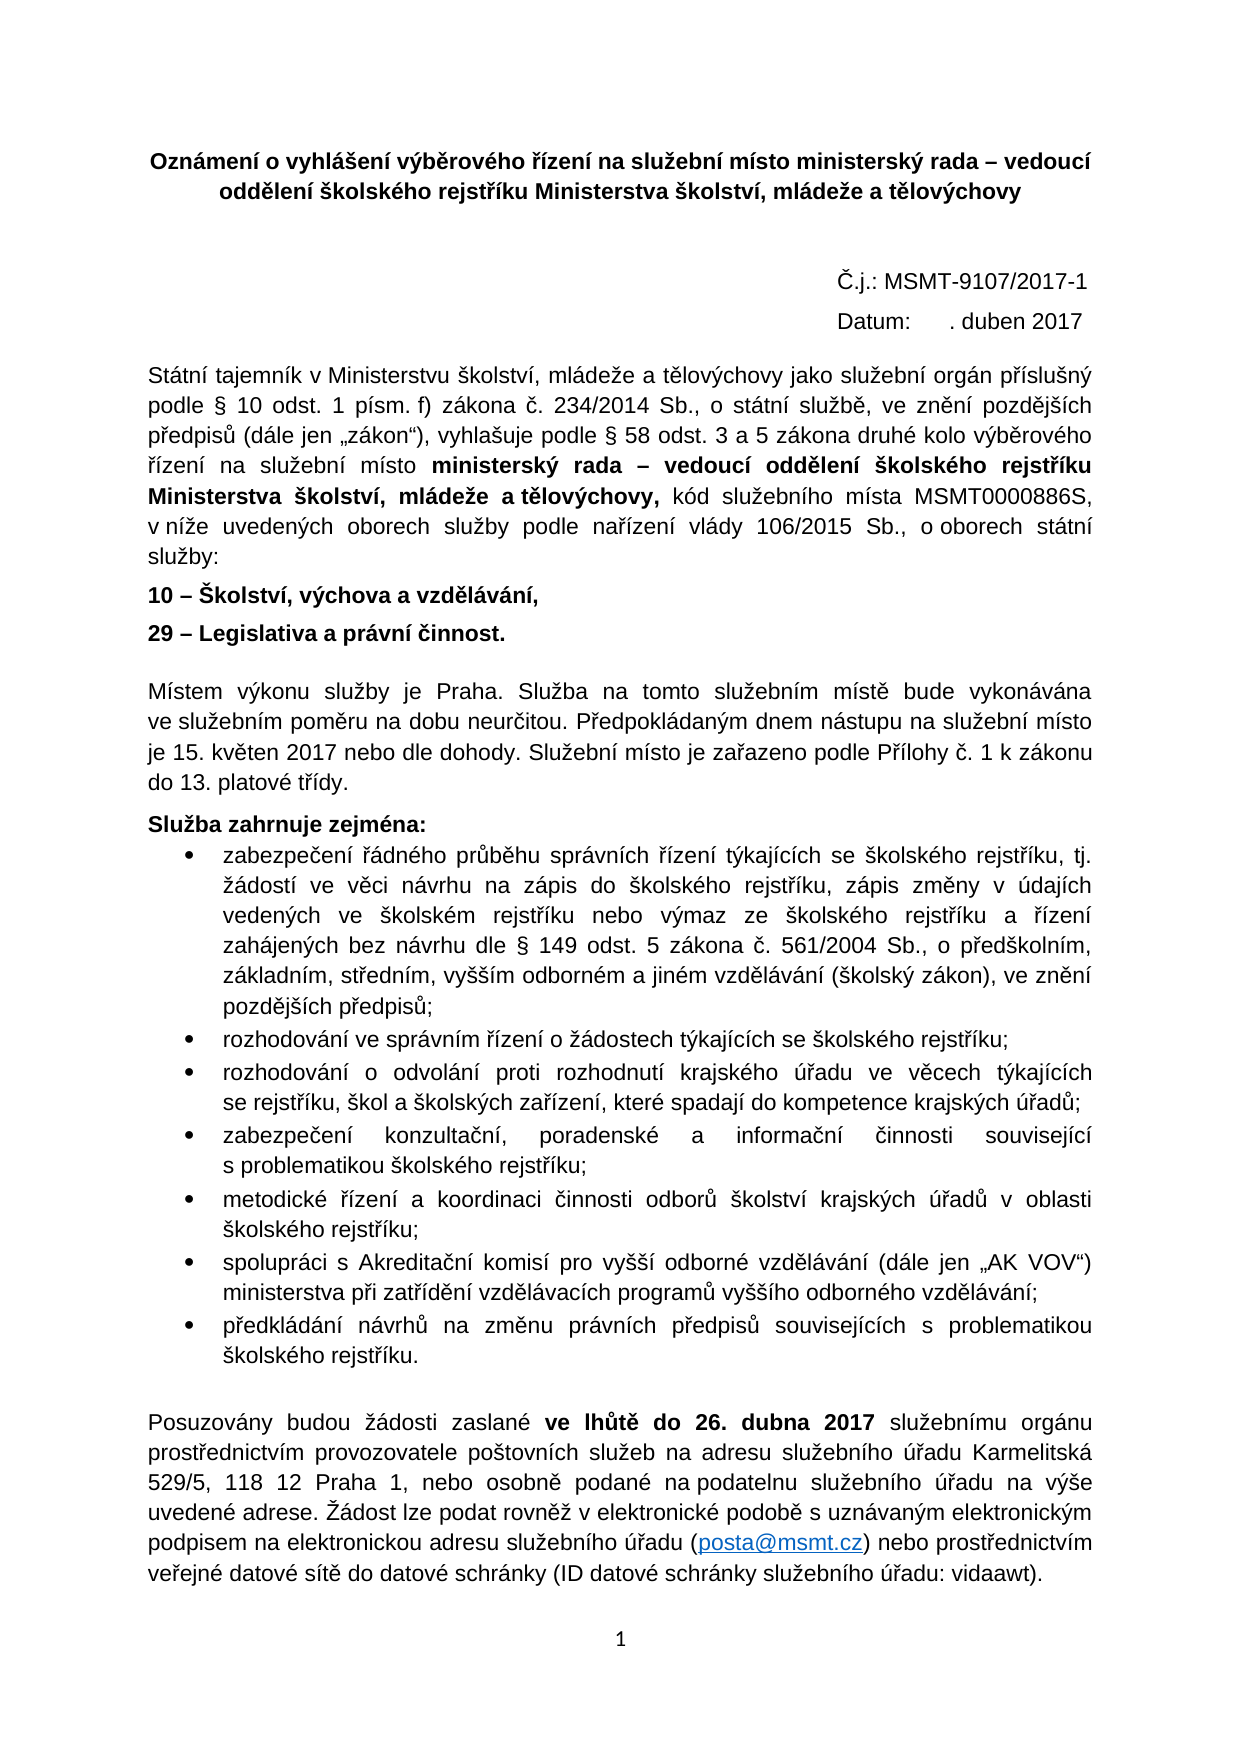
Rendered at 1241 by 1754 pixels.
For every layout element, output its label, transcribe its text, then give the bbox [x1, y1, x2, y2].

text Oznámení o vyhlášení výběrového řízení na služební místo ministerský rada – vedoucí oddělení školského rejstříku Ministerstva školství, mládeže a tělovýchovy [148, 148, 1093, 204]
list předkládání návrhů na změnu právních předpisů souvisejících s problematikou školského rejstříku. [185, 1312, 1093, 1369]
list zabezpečení konzultační, poradenské a informační činnosti související s problematikou školského rejstříku; [185, 1122, 1093, 1179]
list metodické řízení a koordinaci činnosti odborů školství krajských úřadů v oblasti školského rejstříku; [185, 1186, 1093, 1242]
list rozhodování ve správním řízení o žádostech týkajících se školského rejstříku; [185, 1026, 1093, 1052]
text 10 – Školství, výchova a vzdělávání, [148, 582, 1093, 608]
text Č.j.: MSMT-9107/2017-1 [811, 268, 1093, 295]
list zabezpečení řádného průběhu správních řízení týkajících se školského rejstříku, tj. žádostí ve věci návrhu na zápis do školského rejstříku, zápis změny v údajích vedených ve školském rejstříku nebo výmaz ze školského rejstříku a řízení zahájených bez návrhu dle § 149 odst. 5 zákona č. 561/2004 Sb., o předškolním, základním, středním, vyšším odborném a jiném vzdělávání (školský zákon), ve znění pozdějších předpisů; [185, 842, 1093, 1019]
text Místem výkonu služby je Praha. Služba na tomto služebním místě bude vykonávána ve služebním poměru na dobu neurčitou. Předpokládaným dnem nástupu na služební místo je 15. květen 2017 nebo dle dohody. Služební místo je zařazeno podle Přílohy č. 1 k zákonu do 13. platové třídy. [148, 678, 1093, 795]
text Služba zahrnuje zejména: [148, 811, 1093, 838]
text 29 – Legislativa a právní činnost. [148, 620, 1093, 646]
text Státní tajemník v Ministerstvu školství, mládeže a tělovýchovy jako služební orgán příslušný podle § 10 odst. 1 písm. f) zákona č. 234/2014 Sb., o státní službě, ve znění pozdějších předpisů (dále jen „zákon“), vyhlašuje podle § 58 odst. 3 a 5 zákona druhé kolo výběrového řízení na služební místo ministerský rada – vedoucí oddělení školského rejstříku Ministerstva školství, mládeže a tělovýchovy, kód služebního místa MSMT0000886S, v níže uvedených oborech služby podle nařízení vlády 106/2015 Sb., o oborech státní služby: [148, 362, 1093, 569]
text Posuzovány budou žádosti zaslané ve lhůtě do 26. dubna 2017 služebnímu orgánu prostřednictvím provozovatele poštovních služeb na adresu služebního úřadu Karmelitská 529/5, 118 12 Praha 1, nebo osobně podané na podatelnu služebního úřadu na výše uvedené adrese. Žádost lze podat rovněž v elektronické podobě s uznávaným elektronickým podpisem na elektronickou adresu služebního úřadu (posta@msmt.cz) nebo prostřednictvím veřejné datové sítě do datové schránky (ID datové schránky služebního úřadu: vidaawt). [148, 1408, 1093, 1586]
list spolupráci s Akreditační komisí pro vyšší odborné vzdělávání (dále jen „AK VOV“) ministerstva při zatřídění vzdělávacích programů vyššího odborného vzdělávání; [185, 1249, 1093, 1305]
text Datum: . duben 2017 [811, 308, 1093, 334]
list rozhodování o odvolání proti rozhodnutí krajského úřadu ve věcech týkajících se rejstříku, škol a školských zařízení, které spadají do kompetence krajských úřadů; [185, 1059, 1093, 1115]
